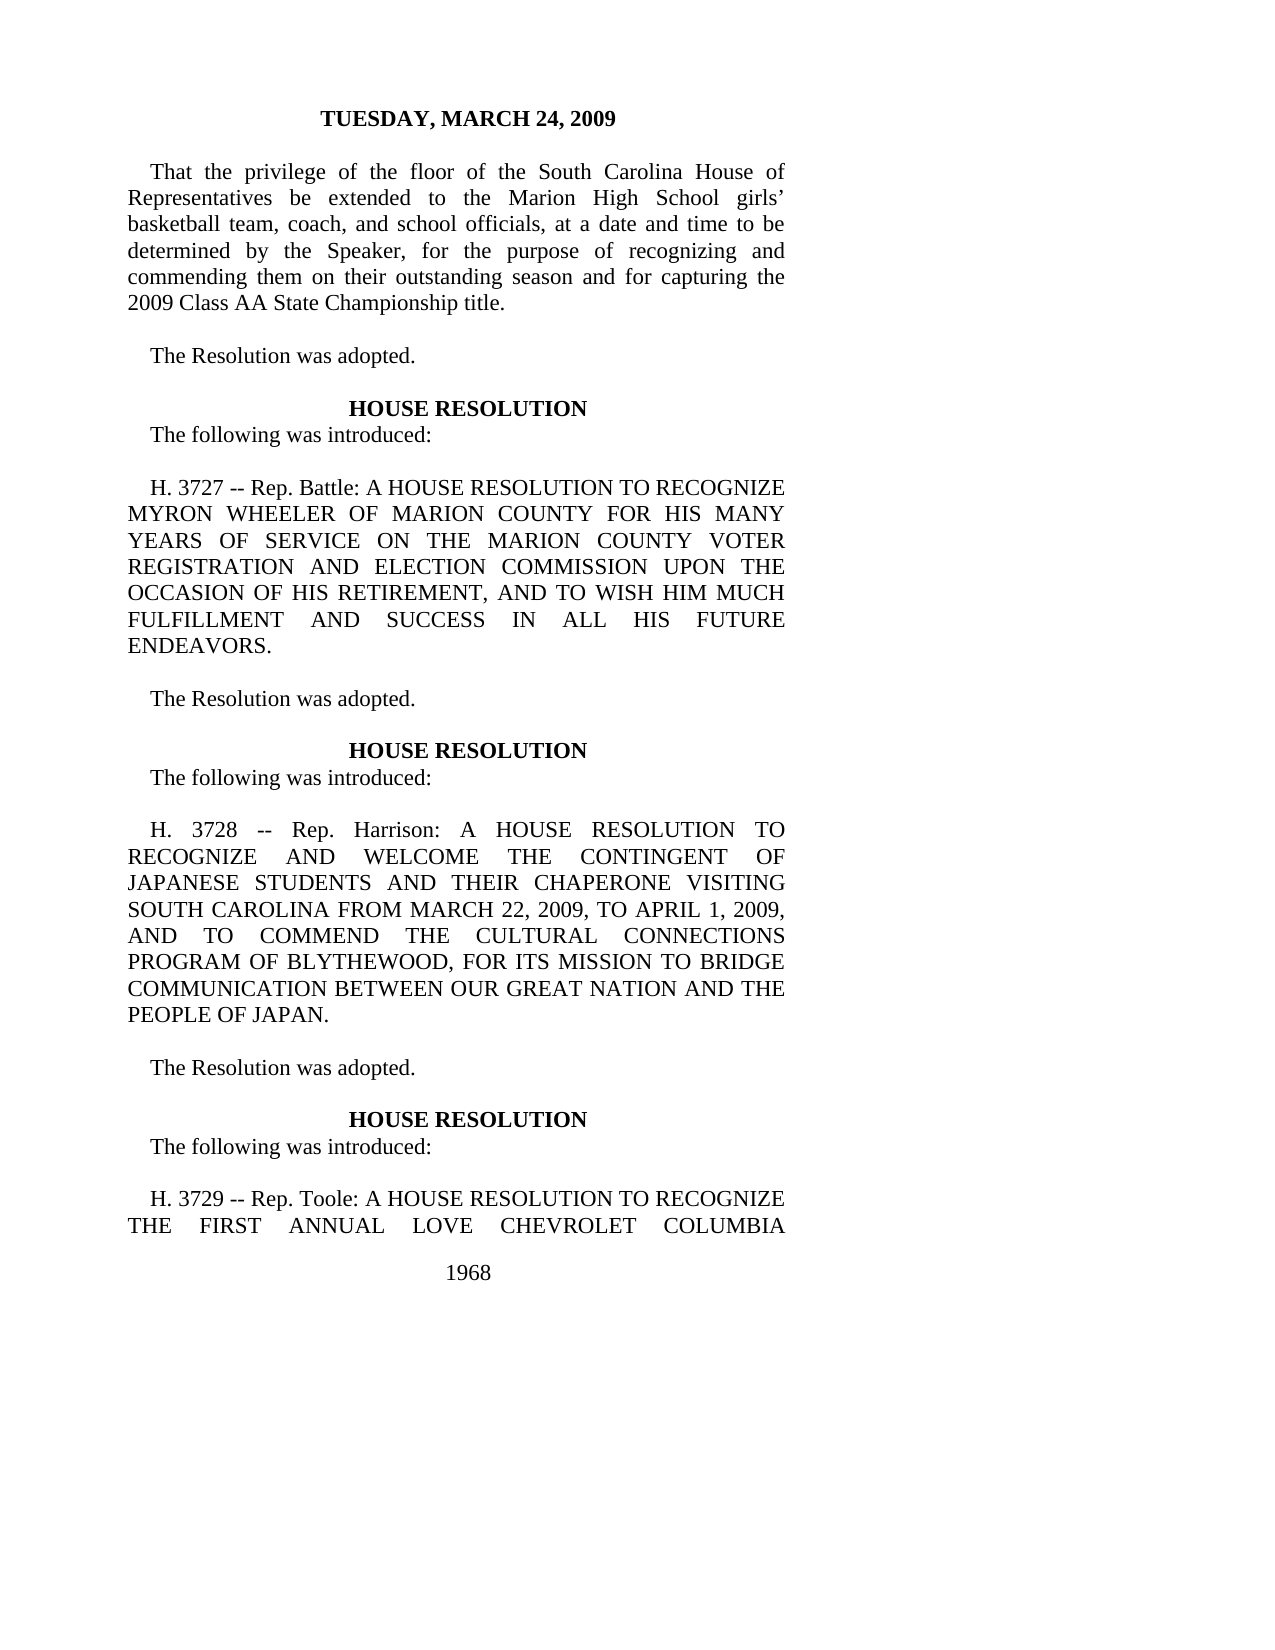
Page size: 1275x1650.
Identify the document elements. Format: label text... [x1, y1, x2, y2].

text That the privilege of the floor of the South Carolina House of Representatives be extended to the Marion High School girls’ basketball team, coach, and school officials, at a date and time to be determined by the Speaker, for the purpose of recognizing and commending them on their outstanding season and for capturing the 2009 Class AA State Championship title. [127, 158, 786, 316]
text The following was introduced: [127, 421, 786, 448]
text The Resolution was adopted. [127, 685, 786, 711]
text H. 3727 -- Rep. Battle: A HOUSE RESOLUTION TO RECOGNIZE MYRON WHEELER OF MARION COUNTY FOR HIS MANY YEARS OF SERVICE ON THE MARION COUNTY VOTER REGISTRATION AND ELECTION COMMISSION UPON THE OCCASION OF HIS RETIREMENT, AND TO WISH HIM MUCH FULFILLMENT AND SUCCESS IN ALL HIS FUTURE ENDEAVORS. [127, 474, 786, 658]
text HOUSE RESOLUTION [127, 395, 786, 421]
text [127, 1186, 786, 1238]
text HOUSE RESOLUTION [127, 737, 786, 764]
text The Resolution was adopted. [127, 1054, 786, 1080]
text The Resolution was adopted. [127, 342, 786, 368]
text HOUSE RESOLUTION [127, 1106, 786, 1133]
text The following was introduced: [127, 1133, 786, 1159]
text The following was introduced: [127, 764, 786, 790]
text H. 3728 -- Rep. Harrison: A HOUSE RESOLUTION TO RECOGNIZE AND WELCOME THE CONTINGENT OF JAPANESE STUDENTS AND THEIR CHAPERONE VISITING SOUTH CAROLINA FROM MARCH 22, 2009, TO APRIL 1, 2009, AND TO COMMEND THE CULTURAL CONNECTIONS PROGRAM OF BLYTHEWOOD, FOR ITS MISSION TO BRIDGE COMMUNICATION BETWEEN OUR GREAT NATION AND THE PEOPLE OF JAPAN. [127, 817, 786, 1027]
